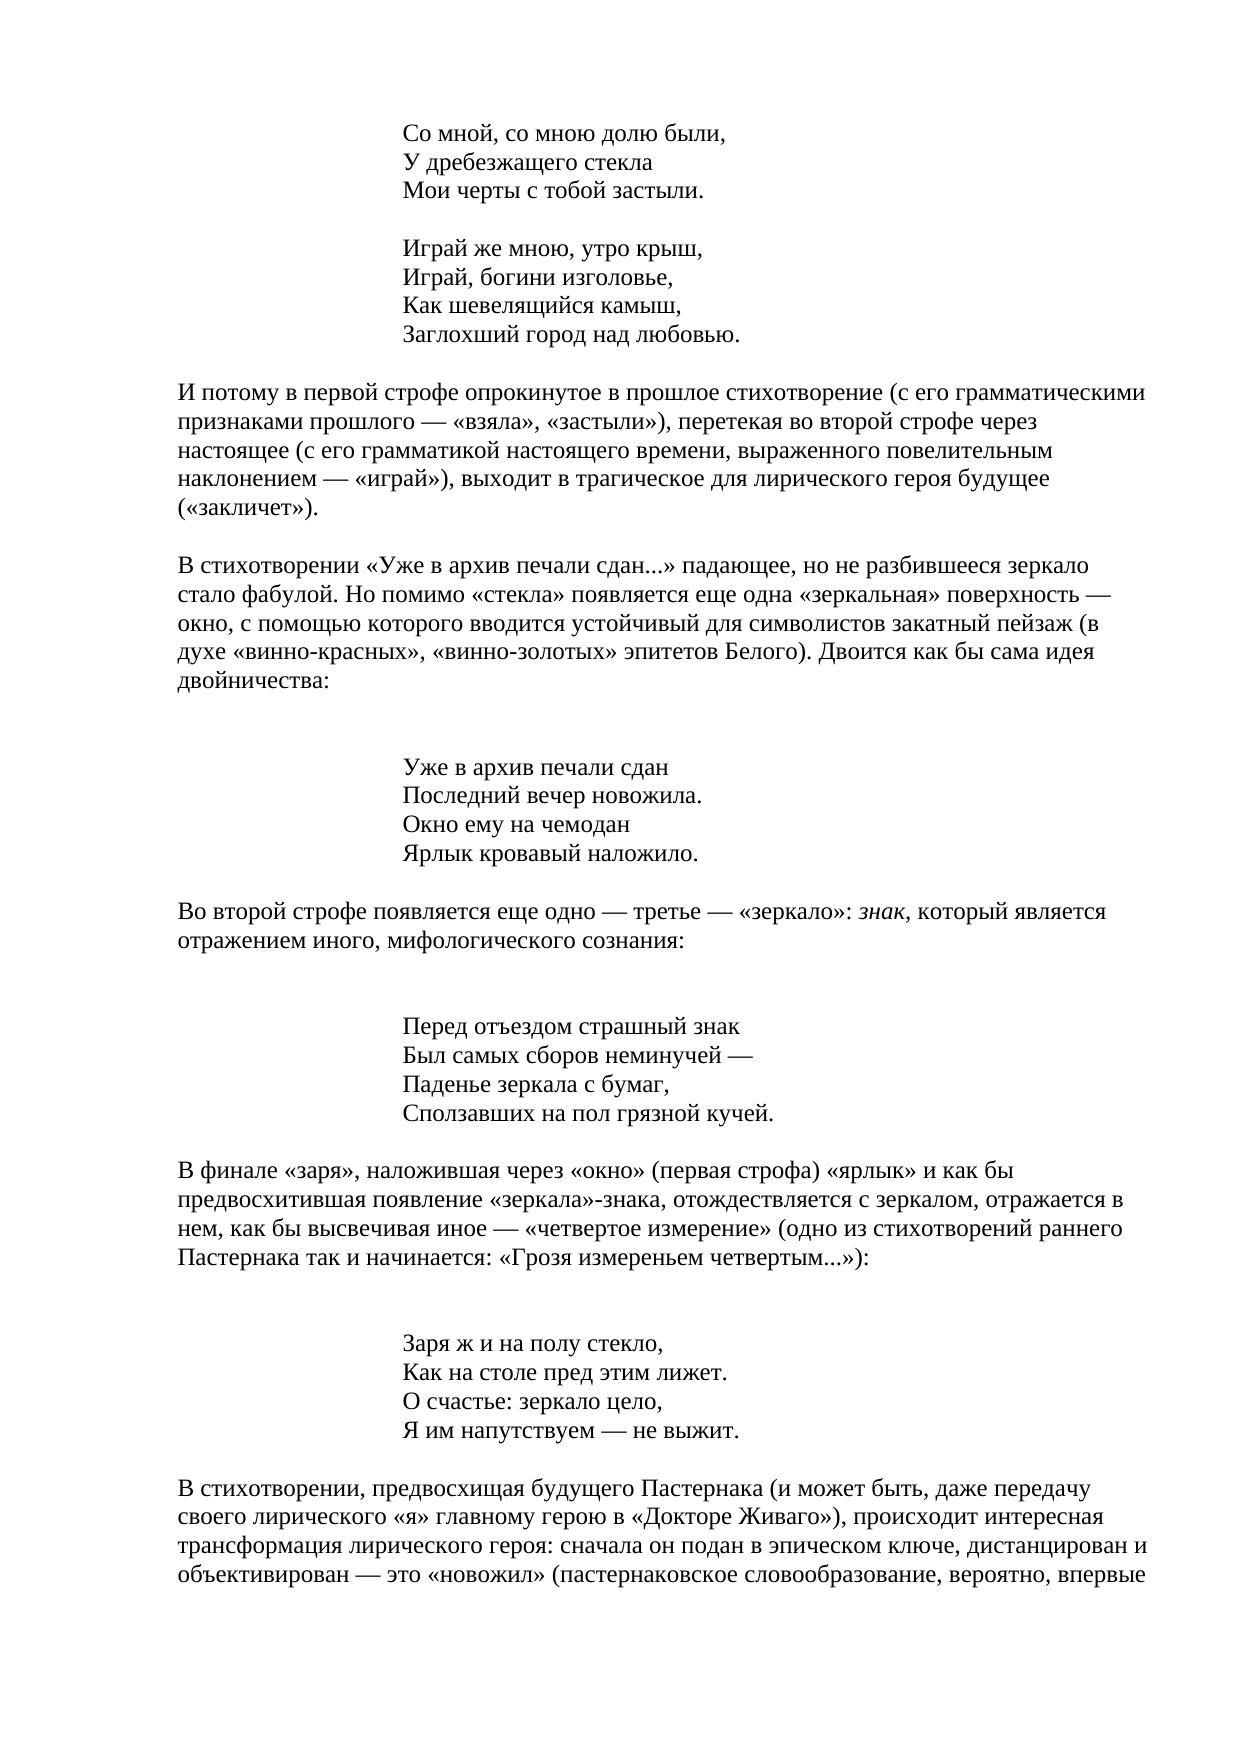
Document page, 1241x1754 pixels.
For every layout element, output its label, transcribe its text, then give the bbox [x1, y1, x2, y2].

text Перед отъездом страшный знак [402, 1011, 1152, 1040]
text Со мной, со мною долю были, [402, 118, 1152, 147]
text Уже в архив печали сдан [402, 752, 1152, 781]
text В стихотворении «Уже в архив печали сдан...» падающее, но не разбившееся зеркало стало фабулой. Но помимо «стекла» появляется еще одна «зеркальная» поверхность — окно, с помощью которого вводится устойчивый для символистов закатный пейзаж (в духе «винно-красных», «винно-золотых» эпитетов Белого). Двоится как бы сама идея двойничества: [177, 550, 1152, 694]
text Заря ж и на полу стекло, [402, 1328, 1152, 1357]
text Сползавших на пол грязной кучей. [402, 1098, 1152, 1126]
text И потому в первой строфе опрокинутое в прошлое стихотворение (с его грамматическими признаками прошлого — «взяла», «застыли»), перетекая во второй строфе через настоящее (с его грамматикой настоящего времени, выраженного повелительным наклонением — «играй»), выходит в трагическое для лирического героя будущее («закличет»). [177, 377, 1152, 521]
text У дребезжащего стекла [402, 147, 1152, 176]
text Как шевелящийся камыш, [402, 291, 1152, 319]
text Заглохший город над любовью. [402, 319, 1152, 348]
text Я им напутствуем — не выжит. [402, 1415, 1152, 1443]
text Мои черты с тобой застыли. [402, 176, 1152, 204]
text Был самых сборов неминучей — [402, 1040, 1152, 1069]
text Окно ему на чемодан [402, 809, 1152, 838]
text Во второй строфе появляется еще одно — третье — «зеркало»: знак, который является отражением иного, мифологического сознания: [177, 896, 1152, 953]
text Последний вечер новожила. [402, 781, 1152, 809]
text В финале «заря», наложившая через «окно» (первая строфа) «ярлык» и как бы предвосхитившая появление «зеркала»-знака, отождествляется с зеркалом, отражается в нем, как бы высвечивая иное — «четвертое измерение» (одно из стихотворений раннего Пастернака так и начинается: «Грозя измереньем четвертым...»): [177, 1156, 1152, 1271]
text Паденье зеркала с бумаг, [402, 1069, 1152, 1098]
text Как на столе пред этим лижет. [402, 1357, 1152, 1386]
text О счастье: зеркало цело, [402, 1386, 1152, 1415]
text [177, 1473, 1152, 1588]
text Играй, богини изголовье, [402, 262, 1152, 291]
text Ярлык кровавый наложило. [402, 838, 1152, 867]
text Играй же мною, утро крыш, [402, 233, 1152, 262]
